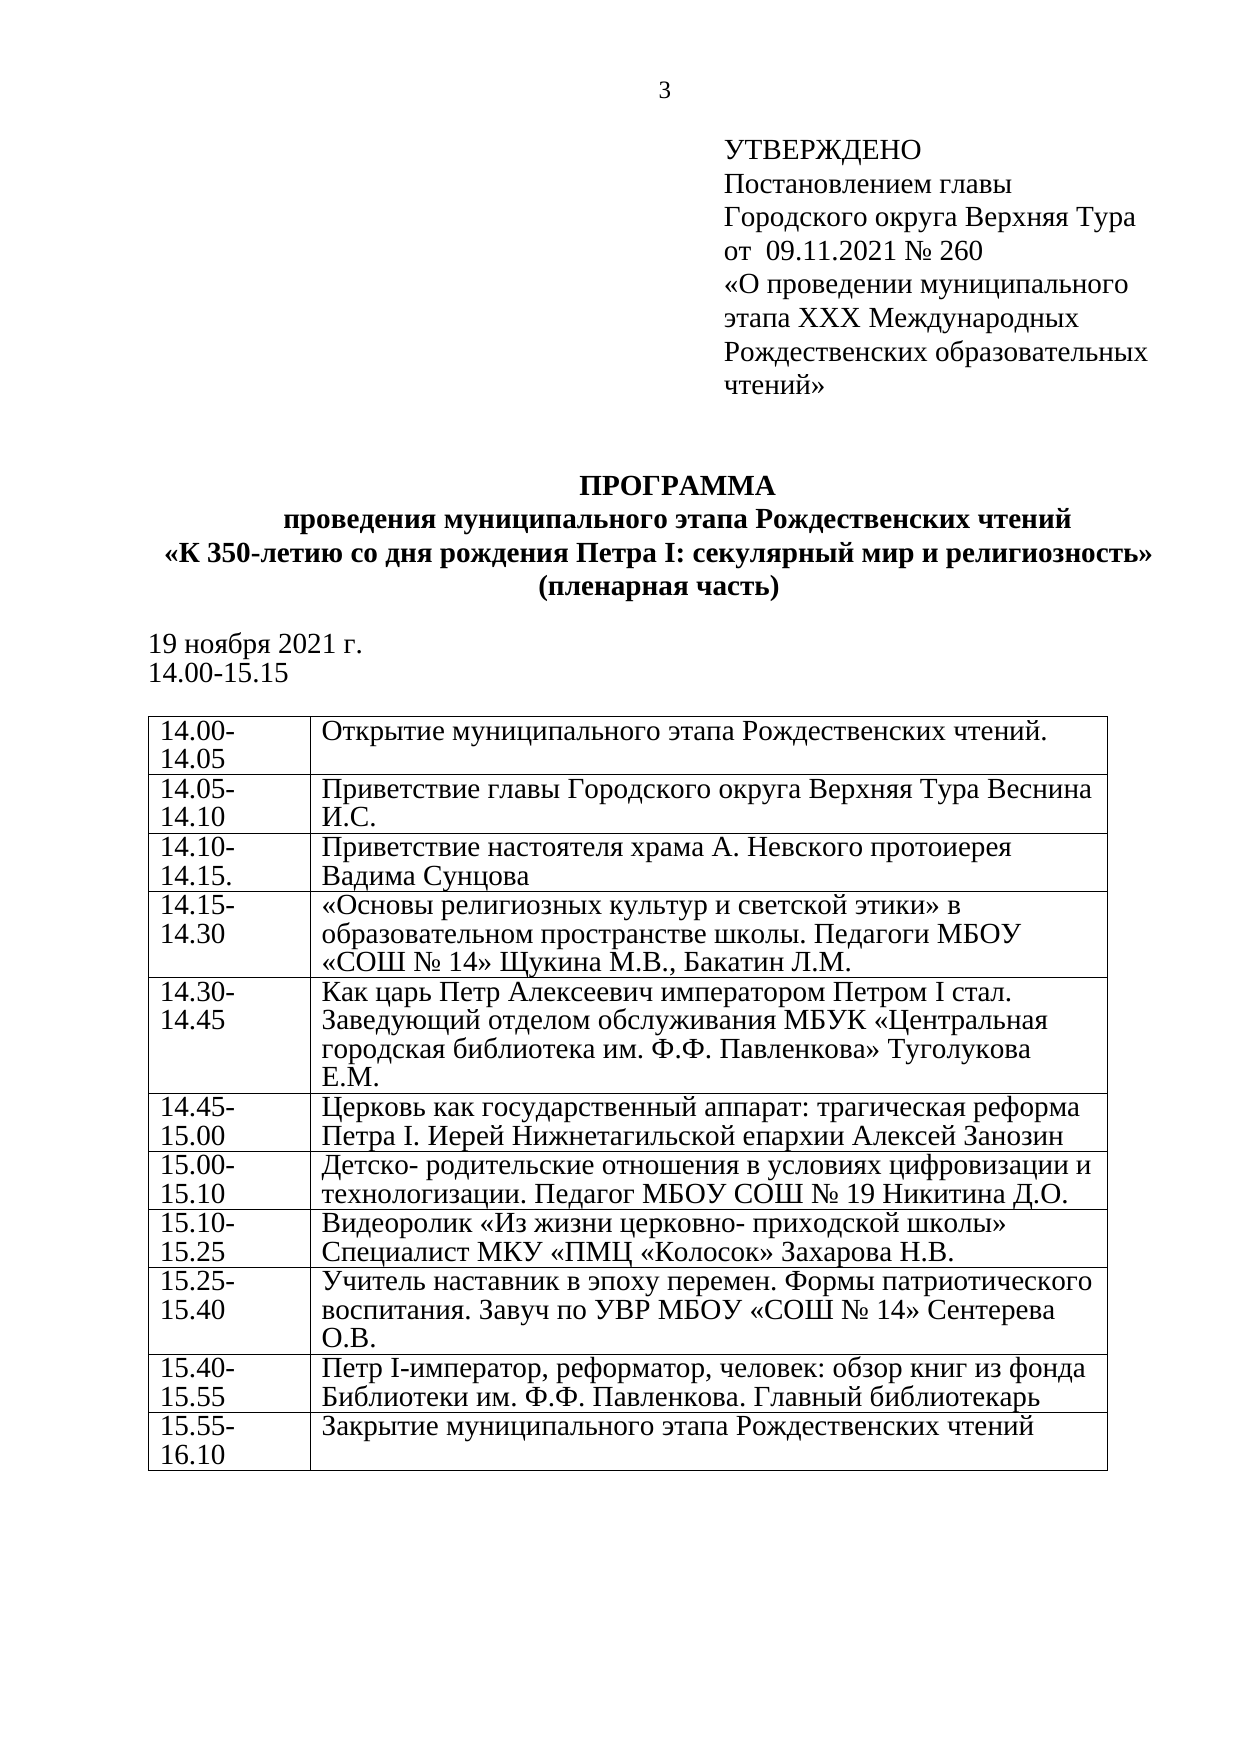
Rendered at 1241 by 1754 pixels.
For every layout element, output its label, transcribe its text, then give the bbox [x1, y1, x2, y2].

table_cell Учитель наставник в эпоху перемен. Формы патриотического воспитания. Завуч по УВР МБОУ «СОШ № 14» Сентерева О.В. [311, 1268, 1107, 1353]
text 19 ноября 2021 г. [148, 631, 1181, 659]
table_cell 15.40-15.55 [149, 1355, 310, 1412]
text «К 350-летию со дня рождения Петра I: секулярный мир и религиозность» [148, 535, 1170, 568]
text (пленарная часть) [148, 568, 1170, 602]
table_cell Детско- родительские отношения в условиях цифровизации и технологизации. Педагог МБОУ СОШ № 19 Никитина Д.О. [311, 1152, 1107, 1209]
table_cell Церковь как государственный аппарат: трагическая реформа Петра I. Иерей Нижнетагильской епархии Алексей Занозин [311, 1094, 1107, 1151]
table_cell 15.10-15.25 [149, 1210, 310, 1267]
list ПРОГРАММА [185, 468, 1170, 501]
table_cell Приветствие главы Городского округа Верхняя Тура Веснина И.С. [311, 775, 1107, 832]
table_cell 15.55-16.10 [149, 1413, 310, 1470]
table_cell Приветствие настоятеля храма А. Невского протоиерея Вадима Сунцова [311, 834, 1107, 891]
table_cell 15.00-15.10 [149, 1152, 310, 1209]
table_header Открытие муниципального этапа Рождественских чтений. [311, 717, 1107, 774]
table_cell Видеоролик «Из жизни церковно- приходской школы» Специалист МКУ «ПМЦ «Колосок» Захарова Н.В. [311, 1210, 1107, 1267]
table_cell 14.10-14.15. [149, 834, 310, 891]
table_cell 14.15-14.30 [149, 892, 310, 977]
list Городского округа Верхняя Тура от 09.11.2021 № 260 «О проведении муниципального этапа XXX Международных Рождественских образовательных чтений» [724, 199, 1170, 401]
table_cell 14.05-14.10 [149, 775, 310, 832]
table_header 14.00-14.05 [149, 717, 310, 774]
table_cell Как царь Петр Алексеевич императором Петром I стал. Заведующий отделом обслуживания МБУК «Центральная городская библиотека им. Ф.Ф. Павленкова» Туголукова Е.М. [311, 978, 1107, 1092]
text УТВЕРЖДЕНО Постановлением главы [724, 132, 1170, 199]
table_cell «Основы религиозных культур и светской этики» в образовательном пространстве школы. Педагоги МБОУ «СОШ № 14» Щукина М.В., Бакатин Л.М. [311, 892, 1107, 977]
table_cell Петр I-император, реформатор, человек: обзор книг из фонда Библиотеки им. Ф.Ф. Павленкова. Главный библиотекарь [311, 1355, 1107, 1412]
list проведения муниципального этапа Рождественских чтений [185, 501, 1170, 535]
table_cell 14.30-14.45 [149, 978, 310, 1092]
table_cell 15.25-15.40 [149, 1268, 310, 1353]
table_cell Закрытие муниципального этапа Рождественских чтений [311, 1413, 1107, 1470]
text 14.00-15.15 [148, 659, 1181, 688]
table_cell 14.45-15.00 [149, 1094, 310, 1151]
